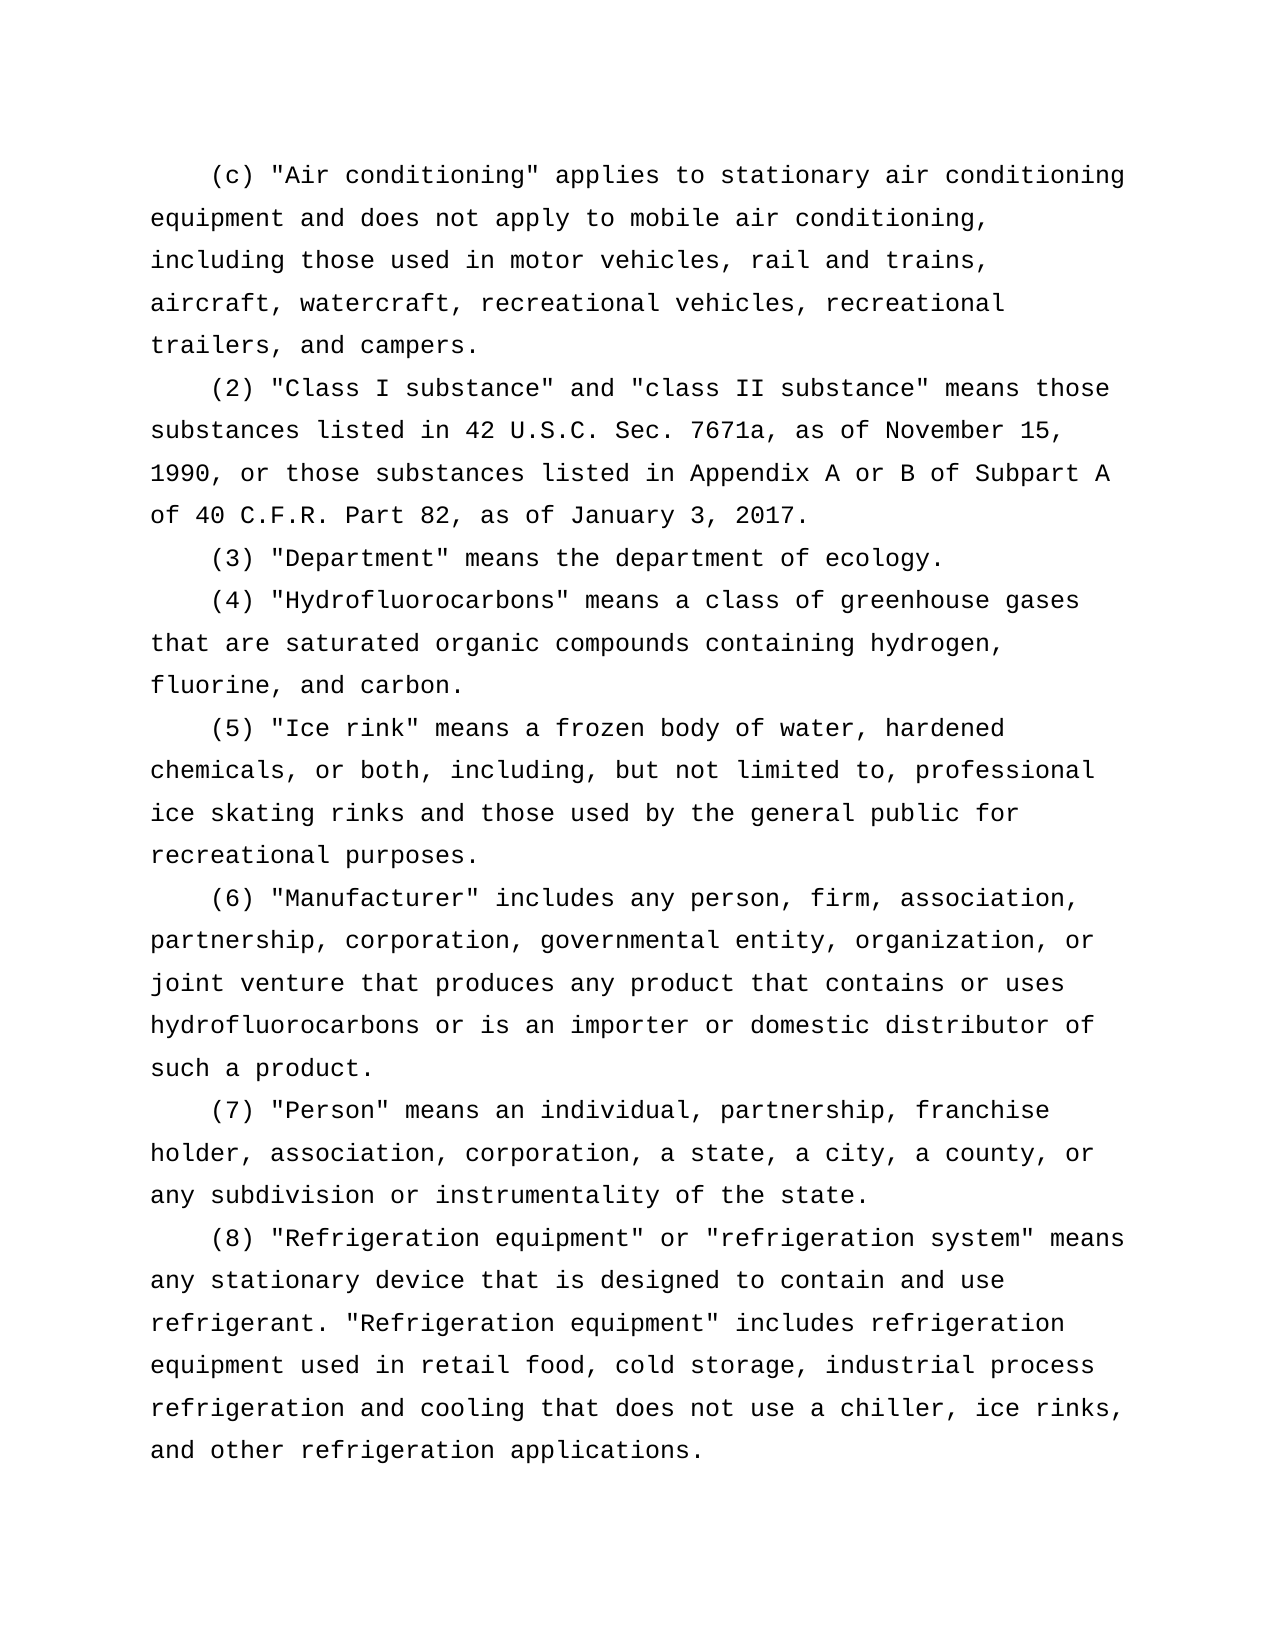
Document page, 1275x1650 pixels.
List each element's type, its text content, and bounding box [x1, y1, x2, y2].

text (2) "Class I substance" and "class II substance" means those substances listed in 42 U.S.C. Sec. 7671a, as of November 15, 1990, or those substances listed in Appendix A or B of Subpart A of 40 C.F.R. Part 82, as of January 3, 2017. [150, 362, 1125, 532]
text (3) "Department" means the department of ecology. [150, 532, 1125, 575]
text (6) "Manufacturer" includes any person, firm, association, partnership, corporation, governmental entity, organization, or joint venture that produces any product that contains or uses hydrofluorocarbons or is an importer or domestic distributor of such a product. [150, 872, 1125, 1085]
text (5) "Ice rink" means a frozen body of water, hardened chemicals, or both, including, but not limited to, professional ice skating rinks and those used by the general public for recreational purposes. [150, 702, 1125, 872]
text (c) "Air conditioning" applies to stationary air conditioning equipment and does not apply to mobile air conditioning, including those used in motor vehicles, rail and trains, aircraft, watercraft, recreational vehicles, recreational trailers, and campers. [150, 150, 1125, 362]
text (7) "Person" means an individual, partnership, franchise holder, association, corporation, a state, a city, a county, or any subdivision or instrumentality of the state. [150, 1085, 1125, 1212]
text (4) "Hydrofluorocarbons" means a class of greenhouse gases that are saturated organic compounds containing hydrogen, fluorine, and carbon. [150, 575, 1125, 702]
text (8) "Refrigeration equipment" or "refrigeration system" means any stationary device that is designed to contain and use refrigerant. "Refrigeration equipment" includes refrigeration equipment used in retail food, cold storage, industrial process refrigeration and cooling that does not use a chiller, ice rinks, and other refrigeration applications. [150, 1212, 1125, 1467]
